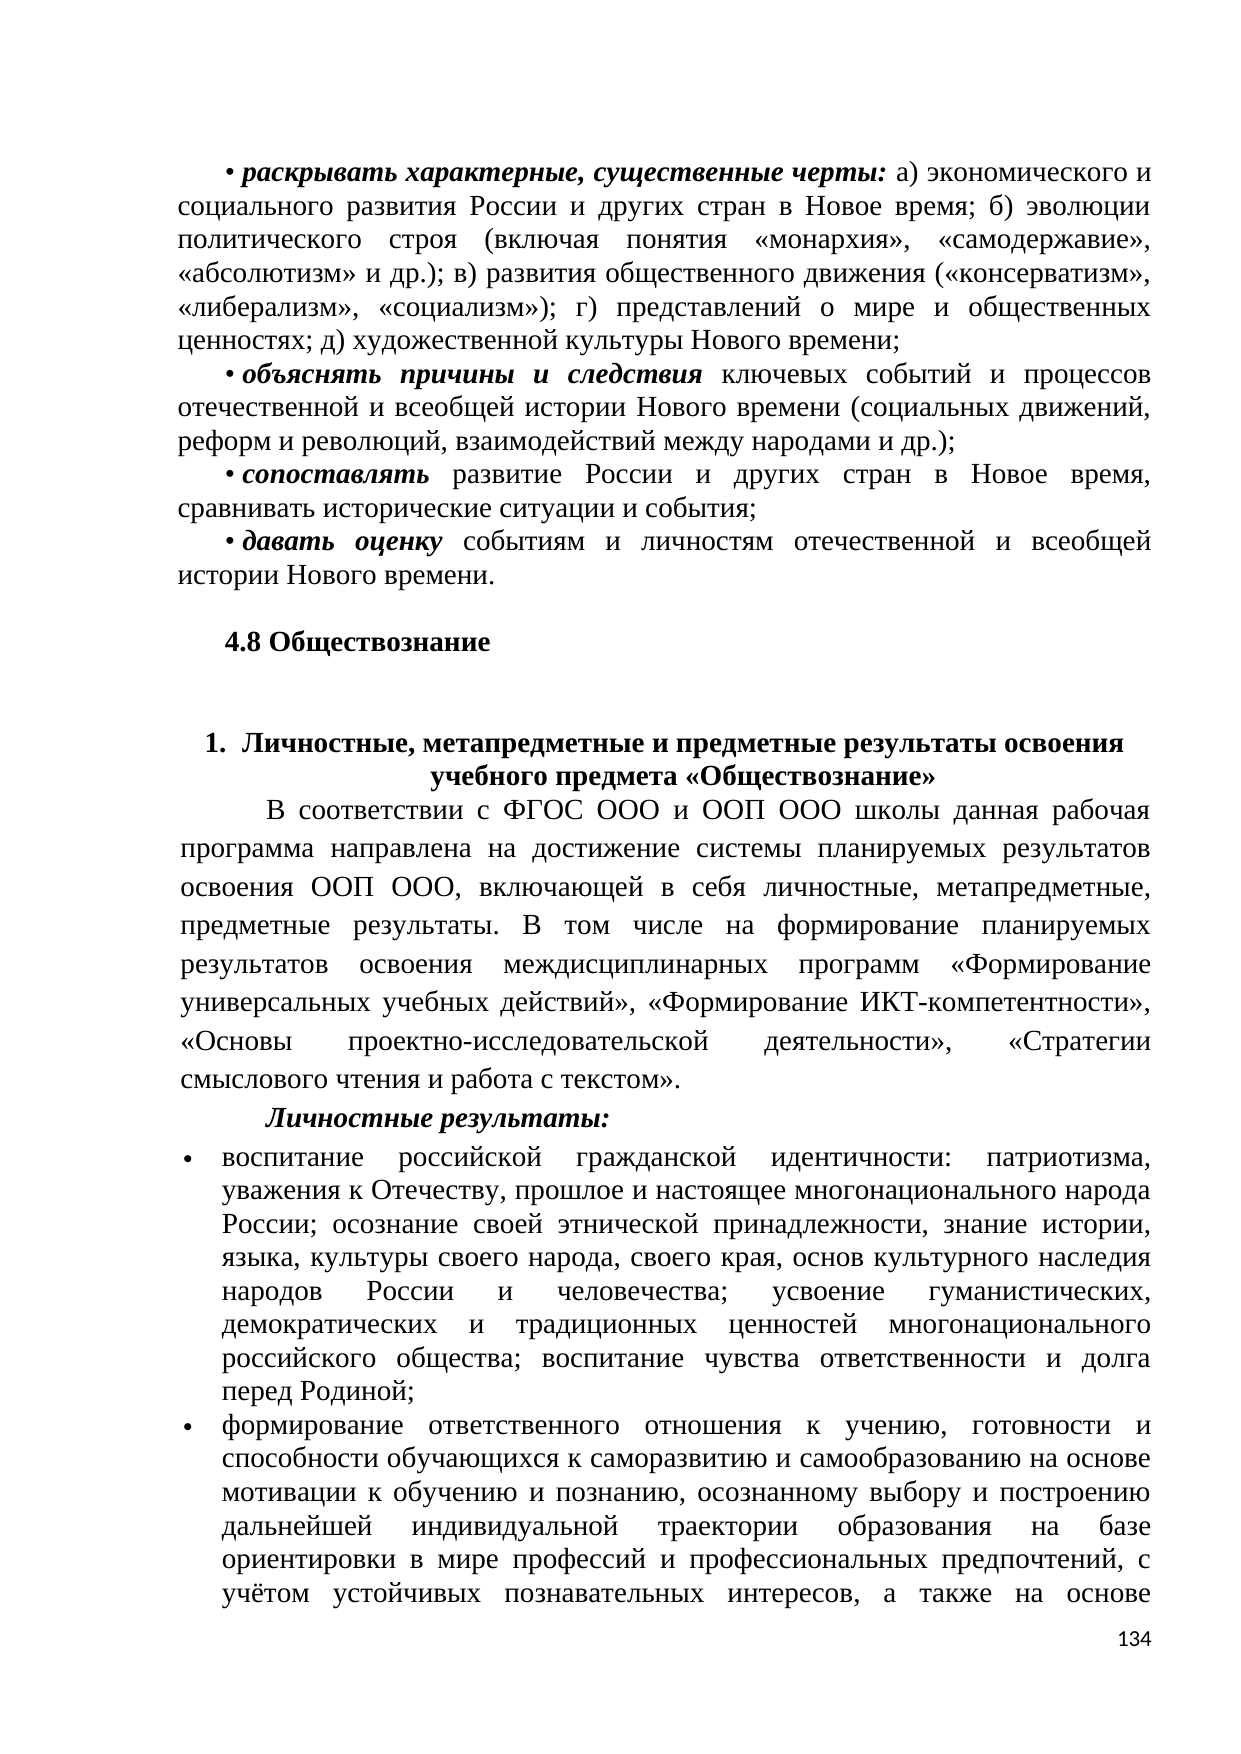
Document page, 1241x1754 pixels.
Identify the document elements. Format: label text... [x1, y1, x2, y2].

text • сопоставлять развитие России и других стран в Новое время, сравнивать исторические ситуации и события; [177, 456, 1152, 523]
text Личностные результаты: [180, 1100, 1152, 1134]
text В соответствии с ФГОС ООО и ООП ООО школы данная рабочая программа направлена на достижение системы планируемых результатов освоения ООП ООО, включающей в себя личностные, метапредметные, предметные результаты. В том числе на формирование планируемых результатов освоения междисциплинарных программ «Формирование универсальных учебных действий», «Формирование ИКТ-компетентности», «Основы проектно-исследовательской деятельности», «Стратегии смыслового чтения и работа с текстом». [180, 792, 1152, 1095]
list воспитание российской гражданской идентичности: патриотизма, уважения к Отечеству, прошлое и настоящее многонационального народа России; осознание своей этнической принадлежности, знание истории, языка, культуры своего народа, своего края, основ культурного наследия народов России и человечества; усвоение гуманистических, демократических и традиционных ценностей многонационального российского общества; воспитание чувства ответственности и долга перед Родиной; [184, 1139, 1152, 1407]
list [184, 1407, 1152, 1608]
text • объяснять причины и следствия ключевых событий и процессов отечественной и всеобщей истории Нового времени (социальных движений, реформ и революций, взаимодействий между народами и др.); [177, 356, 1152, 456]
text • давать оценку событиям и личностям отечественной и всеобщей истории Нового времени. [177, 523, 1152, 591]
text • раскрывать характерные, существенные черты: а) экономического и социального развития России и других стран в Новое время; б) эволюции политического строя (включая понятия «монархия», «самодержавие», «абсолютизм» и др.); в) развития общественного движения («консерватизм», «либерализм», «социализм»); г) представлений о мире и общественных ценностях; д) художественной культуры Нового времени; [177, 154, 1152, 356]
text 4.8 Обществознание [177, 624, 1152, 658]
list Личностные, метапредметные и предметные результаты освоения учебного предмета «Обществознание» [177, 725, 1152, 792]
